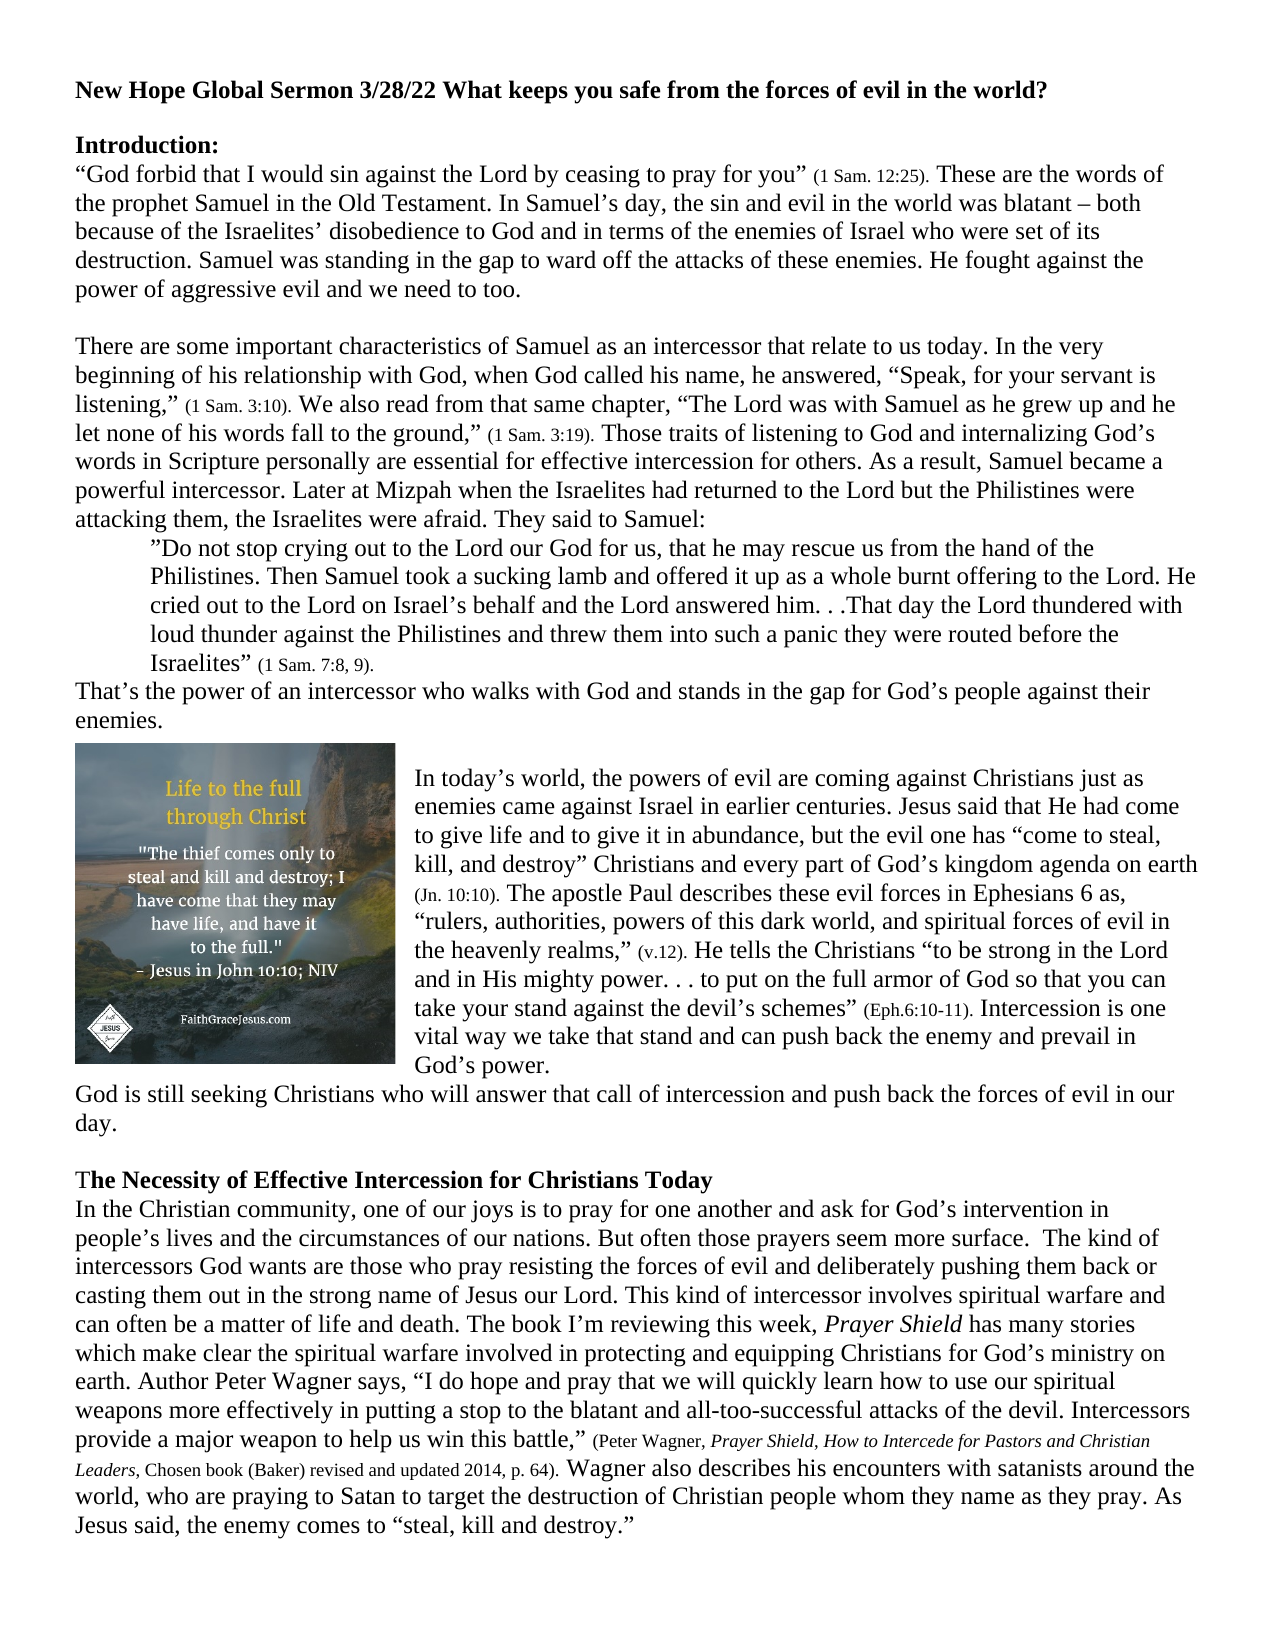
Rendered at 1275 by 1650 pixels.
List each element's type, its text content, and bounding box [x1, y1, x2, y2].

text Introduction: [75, 130, 1200, 159]
text New Hope Global Sermon 3/28/22 What keeps you safe from the forces of evil in the world? [75, 75, 1200, 104]
picture [75, 743, 396, 1064]
text ”Do not stop crying out to the Lord our God for us, that he may rescue us from the hand of the Philistines. Then Samuel took a sucking lamb and offered it up as a whole burnt offering to the Lord. He cried out to the Lord on Israel’s behalf and the Lord answered him. . .That day the Lord thundered with loud thunder against the Philistines and threw them into such a panic they were routed before the Israelites” (1 Sam. 7:8, 9). [150, 533, 1200, 676]
text That’s the power of an intercessor who walks with God and stands in the gap for God’s people against their enemies. [75, 676, 1200, 734]
text In the Christian community, one of our joys is to pray for one another and ask for God’s intervention in people’s lives and the circumstances of our nations. But often those prayers seem more surface. The kind of intercessors God wants are those who pray resisting the forces of evil and deliberately pushing them back or casting them out in the strong name of Jesus our Lord. This kind of intercessor involves spiritual warfare and can often be a matter of life and death. The book I’m reviewing this week, Prayer Shield has many stories which make clear the spiritual warfare involved in protecting and equipping Christians for God’s ministry on earth. Author Peter Wagner says, “I do hope and pray that we will quickly learn how to use our spiritual weapons more effectively in putting a stop to the blatant and all-too-successful attacks of the devil. Intercessors provide a major weapon to help us win this battle,” (Peter Wagner, Prayer Shield, How to Intercede for Pastors and Christian Leaders, Chosen book (Baker) revised and updated 2014, p. 64). Wagner also describes his encounters with satanists around the world, who are praying to Satan to target the destruction of Christian people whom they name as they pray. As Jesus said, the enemy comes to “steal, kill and destroy.” [75, 1194, 1200, 1539]
text “God forbid that I would sin against the Lord by ceasing to pray for you” (1 Sam. 12:25). These are the words of the prophet Samuel in the Old Testament. In Samuel’s day, the sin and evil in the world was blatant – both because of the Israelites’ disobedience to God and in terms of the enemies of Israel who were set of its destruction. Samuel was standing in the gap to ward off the attacks of these enemies. He fought against the power of aggressive evil and we need to too. [75, 159, 1200, 303]
text God is still seeking Christians who will answer that call of intercession and push back the forces of evil in our day. [75, 1079, 1200, 1136]
text There are some important characteristics of Samuel as an intercessor that relate to us today. In the very beginning of his relationship with God, when God called his name, he answered, “Speak, for your servant is listening,” (1 Sam. 3:10). We also read from that same chapter, “The Lord was with Samuel as he grew up and he let none of his words fall to the ground,” (1 Sam. 3:19). Those traits of listening to God and internalizing God’s words in Scripture personally are essential for effective intercession for others. As a result, Samuel became a powerful intercessor. Later at Mizpah when the Israelites had returned to the Lord but the Philistines were attacking them, the Israelites were afraid. They said to Samuel: [75, 331, 1200, 533]
text The Necessity of Effective Intercession for Christians Today [75, 1165, 1200, 1194]
